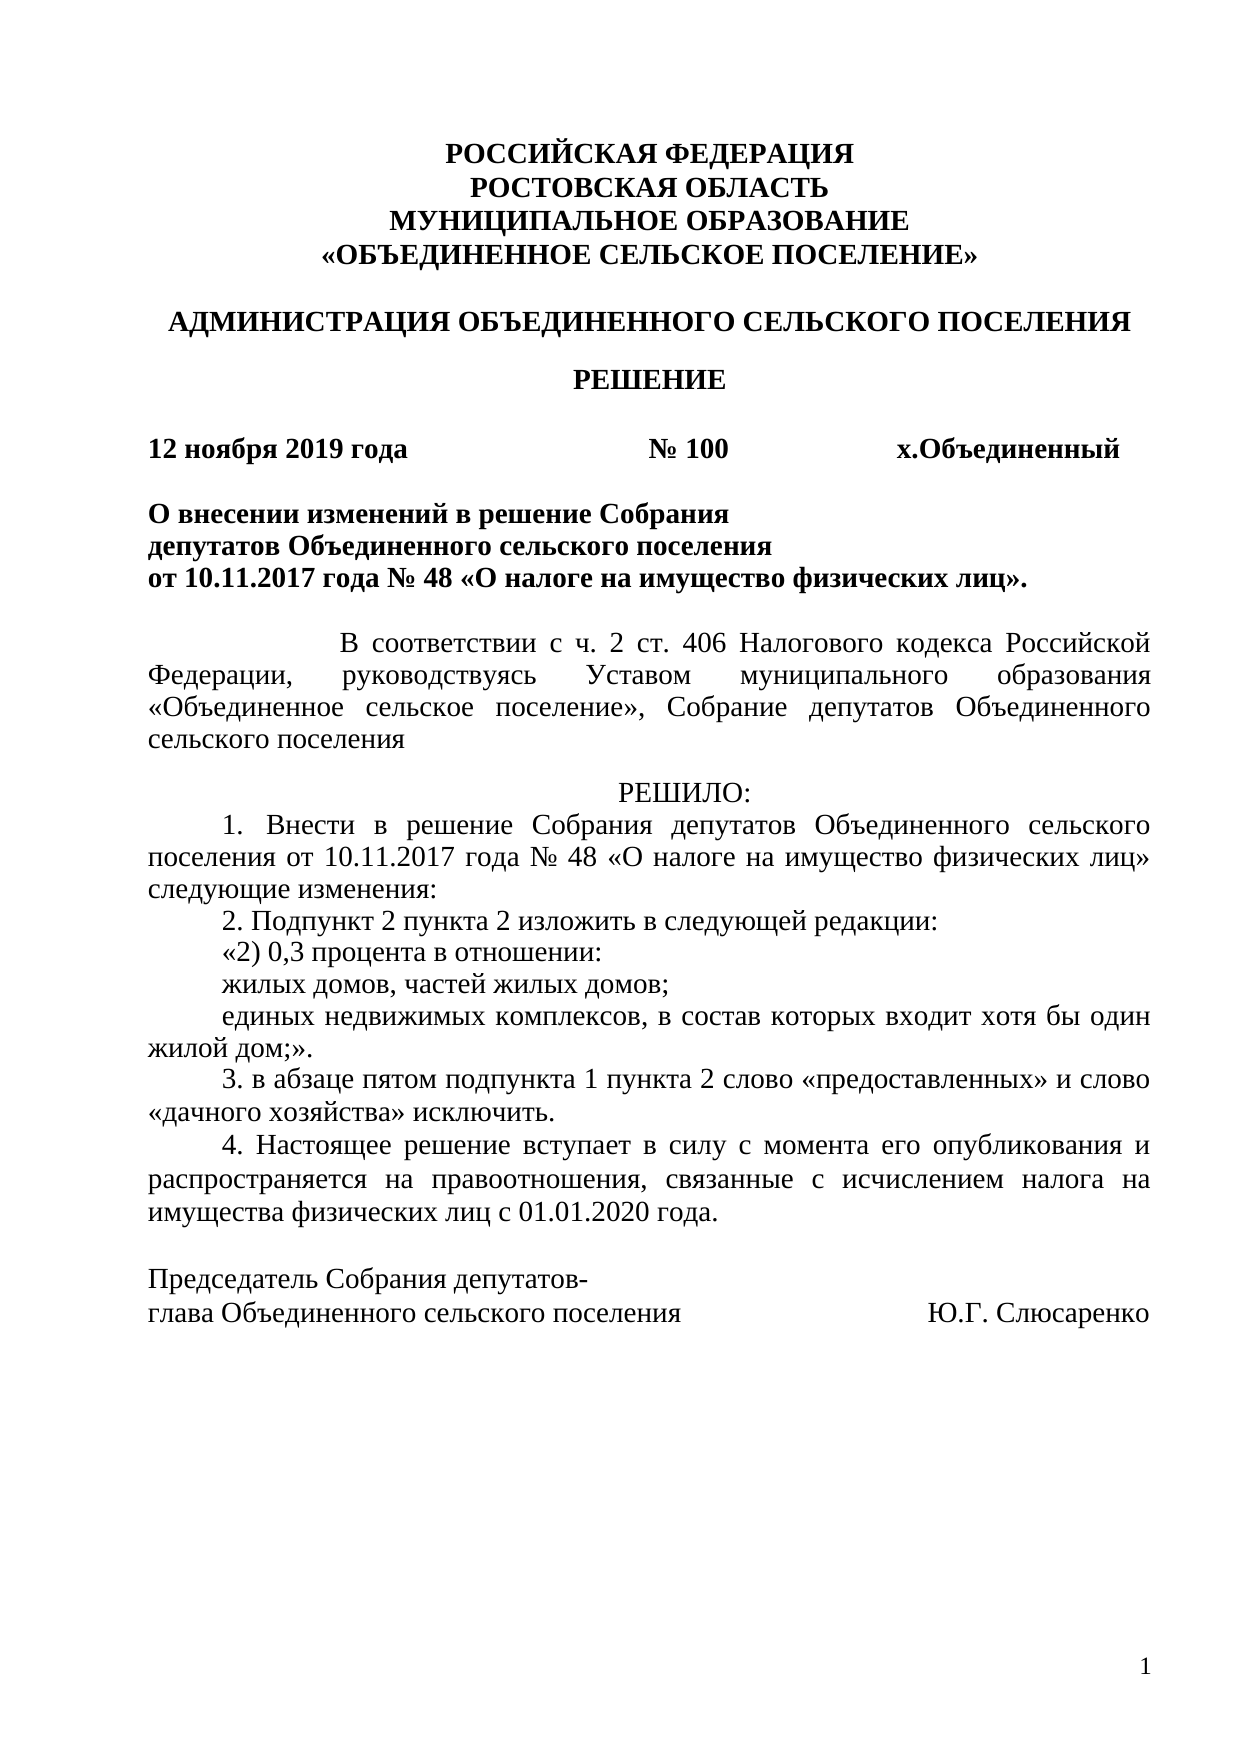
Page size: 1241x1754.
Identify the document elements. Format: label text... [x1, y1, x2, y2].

title от 10.11.2017 года № 48 «О налоге на имущество физических лиц». [148, 562, 1152, 593]
text МУНИЦИПАЛЬНОЕ ОБРАЗОВАНИЕ [148, 203, 1152, 237]
text «ОБЪЕДИНЕННОЕ СЕЛЬСКОЕ ПОСЕЛЕНИЕ» [148, 237, 1152, 270]
text РОСТОВСКАЯ ОБЛАСТЬ [148, 170, 1152, 203]
text РЕШЕНИЕ [148, 362, 1152, 396]
text 12 ноября 2019 года № 100 х.Объединенный [148, 431, 1152, 464]
text 2. Подпункт 2 пункта 2 изложить в следующей редакции: [148, 904, 1152, 936]
text РОССИЙСКАЯ ФЕДЕРАЦИЯ [148, 136, 1152, 170]
text 3. в абзаце пятом подпункта 1 пункта 2 слово «предоставленных» и слово «дачного хозяйства» исключить. [148, 1063, 1151, 1127]
text единых недвижимых комплексов, в состав которых входит хотя бы один жилой дом;». [148, 1000, 1152, 1063]
text жилых домов, частей жилых домов; [148, 968, 1152, 1000]
text РЕШИЛО: [218, 777, 1152, 809]
title О внесении изменений в решение Собрания [148, 498, 1152, 530]
title депутатов Объединенного сельского поселения [148, 530, 1152, 562]
text Председатель Собрания депутатов- [148, 1261, 1152, 1295]
text «2) 0,3 процента в отношении: [148, 936, 1152, 968]
text 4. Настоящее решение вступает в силу с момента его опубликования и распространяется на правоотношения, связанные с исчислением налога на имущества физических лиц с 01.01.2020 года. [148, 1127, 1152, 1228]
text В соответствии с ч. 2 ст. 406 Налогового кодекса Российской Федерации, руководствуясь Уставом муниципального образования «Объединенное сельское поселение», Собрание депутатов Объединенного сельского поселения [148, 627, 1152, 754]
text АДМИНИСТРАЦИЯ ОБЪЕДИНЕННОГО СЕЛЬСКОГО ПОСЕЛЕНИЯ [148, 304, 1152, 337]
text 1. Внести в решение Собрания депутатов Объединенного сельского поселения от 10.11.2017 года № 48 «О налоге на имущество физических лиц» следующие изменения: [148, 809, 1151, 904]
text глава Объединенного сельского поселения Ю.Г. Слюсаренко [148, 1295, 1152, 1328]
